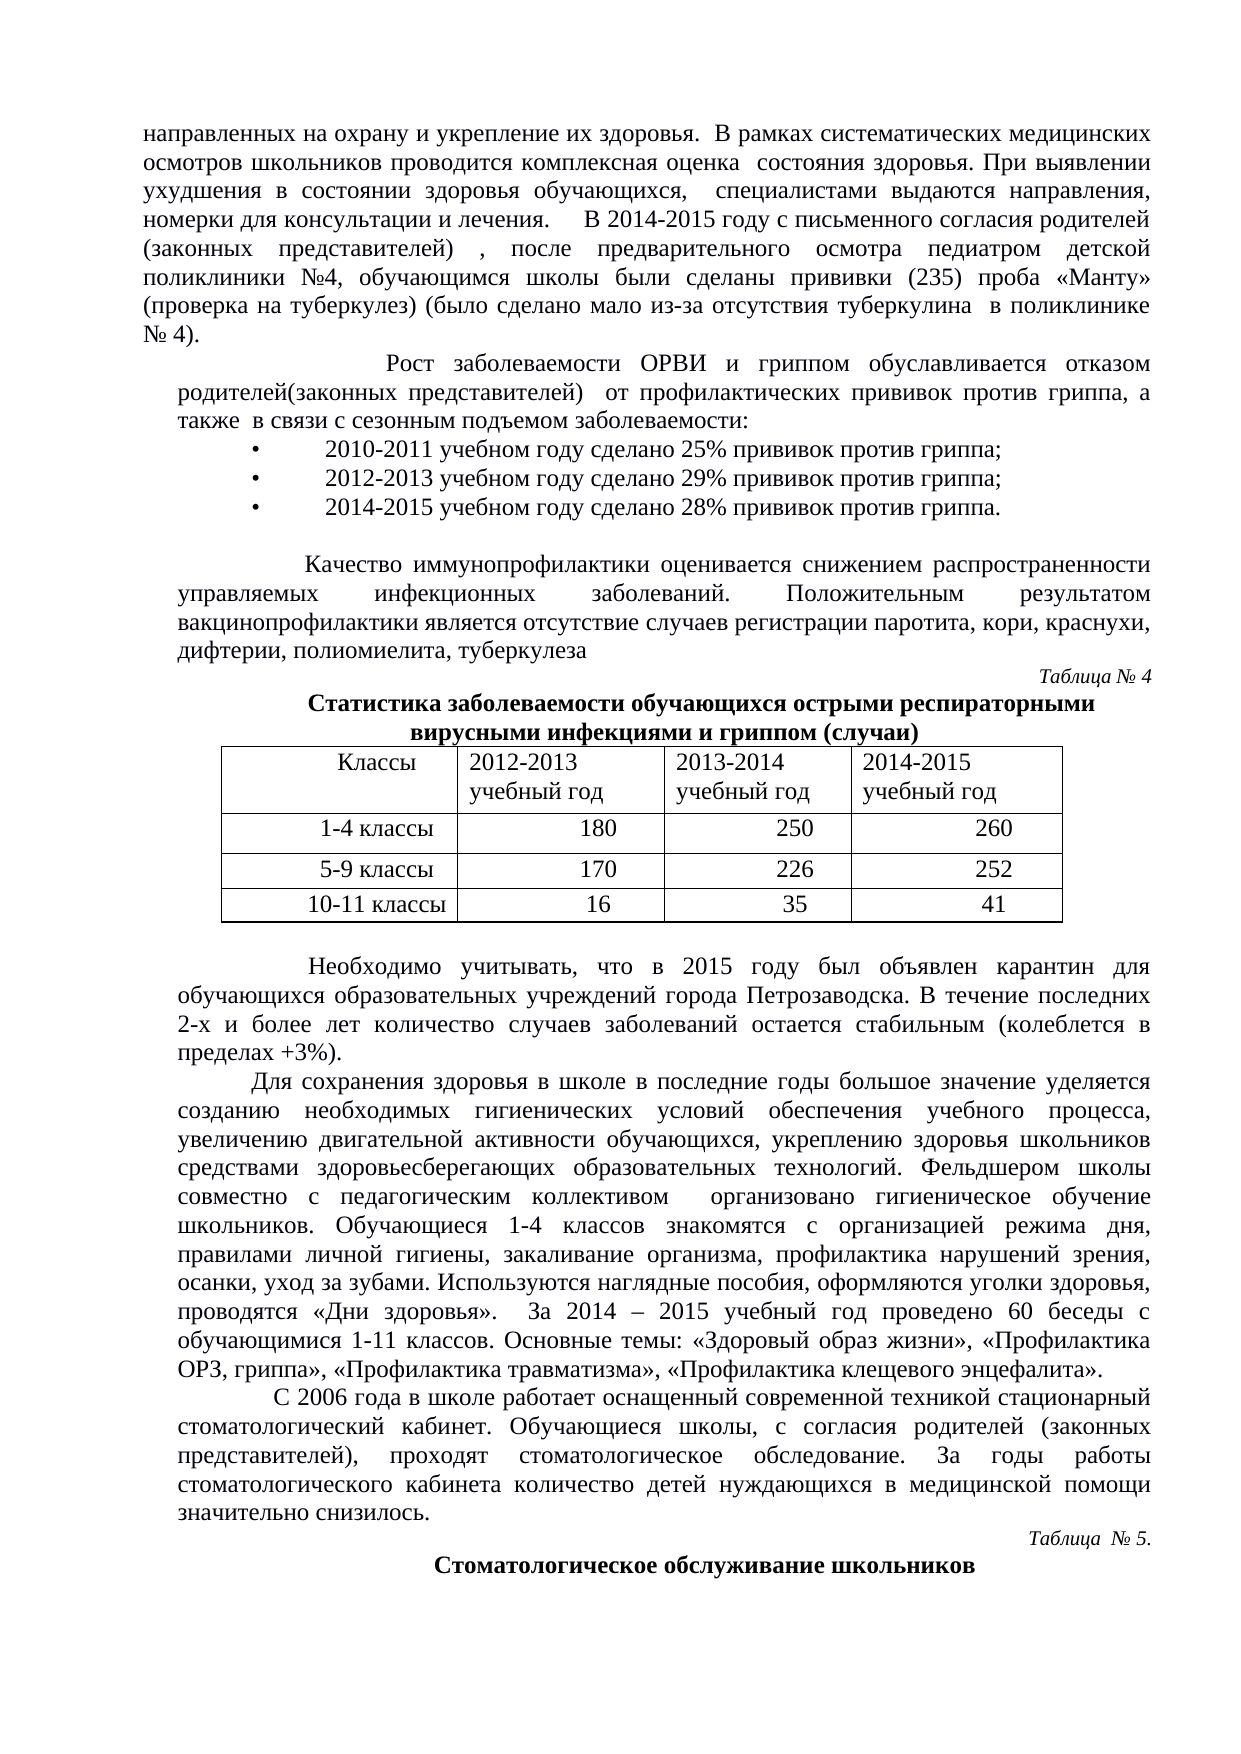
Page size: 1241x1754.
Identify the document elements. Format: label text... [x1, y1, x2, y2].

table_cell 170 [458, 854, 664, 888]
table_header 2013-2014 учебный год [665, 747, 851, 812]
text Стоматологическое обслуживание школьников [177, 1550, 1152, 1579]
list Статистика заболеваемости обучающихся острыми респираторными вирусными инфекциями и гриппом (случаи) [177, 688, 1152, 746]
text • 2012-2013 учебном году сделано 29% прививок против гриппа; [177, 463, 1152, 492]
text Рост заболеваемости ОРВИ и гриппом обуславливается отказом родителей(законных представителей) от профилактических прививок против гриппа, а также в связи с сезонным подъемом заболеваемости: [177, 348, 1152, 434]
table_cell 260 [852, 814, 1062, 853]
text Таблица № 5. [177, 1526, 1152, 1550]
table_cell 16 [458, 889, 664, 921]
table_cell 35 [665, 889, 851, 921]
table_cell 252 [852, 854, 1062, 888]
table_cell 250 [665, 814, 851, 853]
table_header 2014-2015 учебный год [852, 747, 1062, 812]
text • 2014-2015 учебном году сделано 28% прививок против гриппа. [177, 492, 1152, 521]
table_header Классы [222, 747, 457, 812]
text С 2006 года в школе работает оснащенный современной техникой стационарный стоматологический кабинет. Обучающиеся школы, с согласия родителей (законных представителей), проходят стоматологическое обследование. За годы работы стоматологического кабинета количество детей нуждающихся в медицинской помощи значительно снизилось. [177, 1382, 1152, 1526]
table_header 2012-2013 учебный год [458, 747, 664, 812]
table_cell 41 [852, 889, 1062, 921]
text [143, 118, 1152, 348]
table_cell 5-9 классы [222, 854, 457, 888]
text • 2010-2011 учебном году сделано 25% прививок против гриппа; [177, 434, 1152, 463]
table_cell 226 [665, 854, 851, 888]
table_cell 10-11 классы [222, 889, 457, 921]
text Для сохранения здоровья в школе в последние годы большое значение уделяется созданию необходимых гигиенических условий обеспечения учебного процесса, увеличению двигательной активности обучающихся, укреплению здоровья школьников средствами здоровьесберегающих образовательных технологий. Фельдшером школы совместно с педагогическим коллективом организовано гигиеническое обучение школьников. Обучающиеся 1-4 классов знакомятся с организацией режима дня, правилами личной гигиены, закаливание организма, профилактика нарушений зрения, осанки, уход за зубами. Используются наглядные пособия, оформляются уголки здоровья, проводятся «Дни здоровья». За 2014 – 2015 учебный год проведено 60 беседы с обучающимися 1-11 классов. Основные темы: «Здоровый образ жизни», «Профилактика ОРЗ, гриппа», «Профилактика травматизма», «Профилактика клещевого энцефалита». [177, 1066, 1152, 1382]
list Таблица № 4 [177, 664, 1152, 688]
text Качество иммунопрофилактики оценивается снижением распространенности управляемых инфекционных заболеваний. Положительным результатом вакцинопрофилактики является отсутствие случаев регистрации паротита, кори, краснухи, дифтерии, полиомиелита, туберкулеза [177, 549, 1152, 664]
text Необходимо учитывать, что в 2015 году был объявлен карантин для обучающихся образовательных учреждений города Петрозаводска. В течение последних 2-х и более лет количество случаев заболеваний остается стабильным (колеблется в пределах +3%). [177, 951, 1152, 1066]
table_cell 1-4 классы [222, 814, 457, 853]
table_cell 180 [458, 814, 664, 853]
